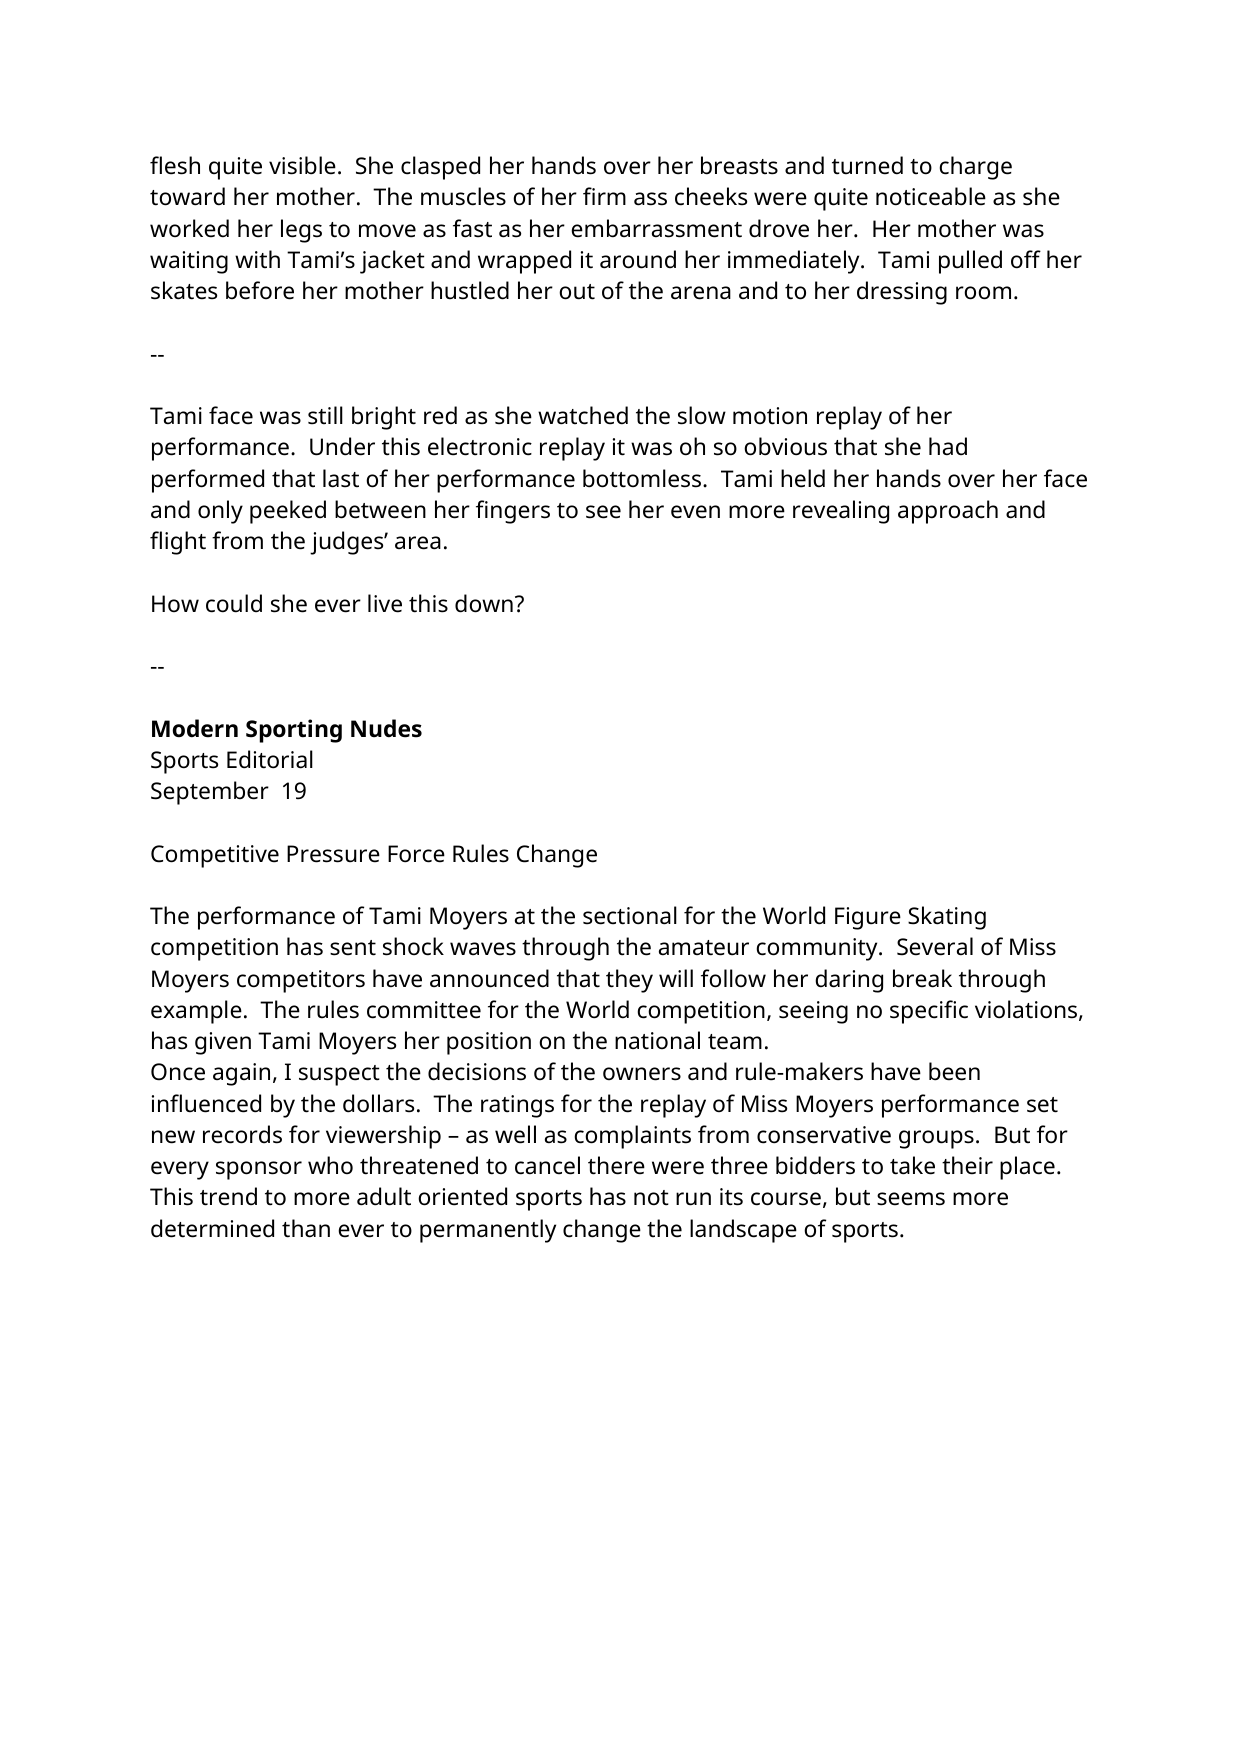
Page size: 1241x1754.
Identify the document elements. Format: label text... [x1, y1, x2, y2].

text Modern Sporting Nudes [150, 712, 1090, 744]
text This trend to more adult oriented sports has not run its course, but seems more determined than ever to permanently change the landscape of sports. [150, 1181, 1090, 1244]
text Tami face was still bright red as she watched the slow motion replay of her performance. Under this electronic replay it was oh so obvious that she had performed that last of her performance bottomless. Tami held her hands over her face and only peeked between her fingers to see her even more revealing approach and flight from the judges’ area. [150, 400, 1090, 556]
text How could she ever live this down? [150, 587, 1090, 619]
text September 19 [150, 775, 1090, 806]
text The performance of Tami Moyers at the sectional for the World Figure Skating competition has sent shock waves through the amateur community. Several of Miss Moyers competitors have announced that they will follow her daring break through example. The rules committee for the World competition, seeing no specific violations, has given Tami Moyers her position on the national team. [150, 900, 1090, 1056]
text Once again, I suspect the decisions of the owners and rule-makers have been influenced by the dollars. The ratings for the replay of Miss Moyers performance set new records for viewership – as well as complaints from conservative groups. But for every sponsor who threatened to cancel there were three bidders to take their place. [150, 1056, 1090, 1181]
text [150, 150, 1090, 306]
text Sports Editorial [150, 744, 1090, 775]
text -- [150, 650, 1090, 681]
text Competitive Pressure Force Rules Change [150, 837, 1090, 869]
text -- [150, 337, 1090, 369]
